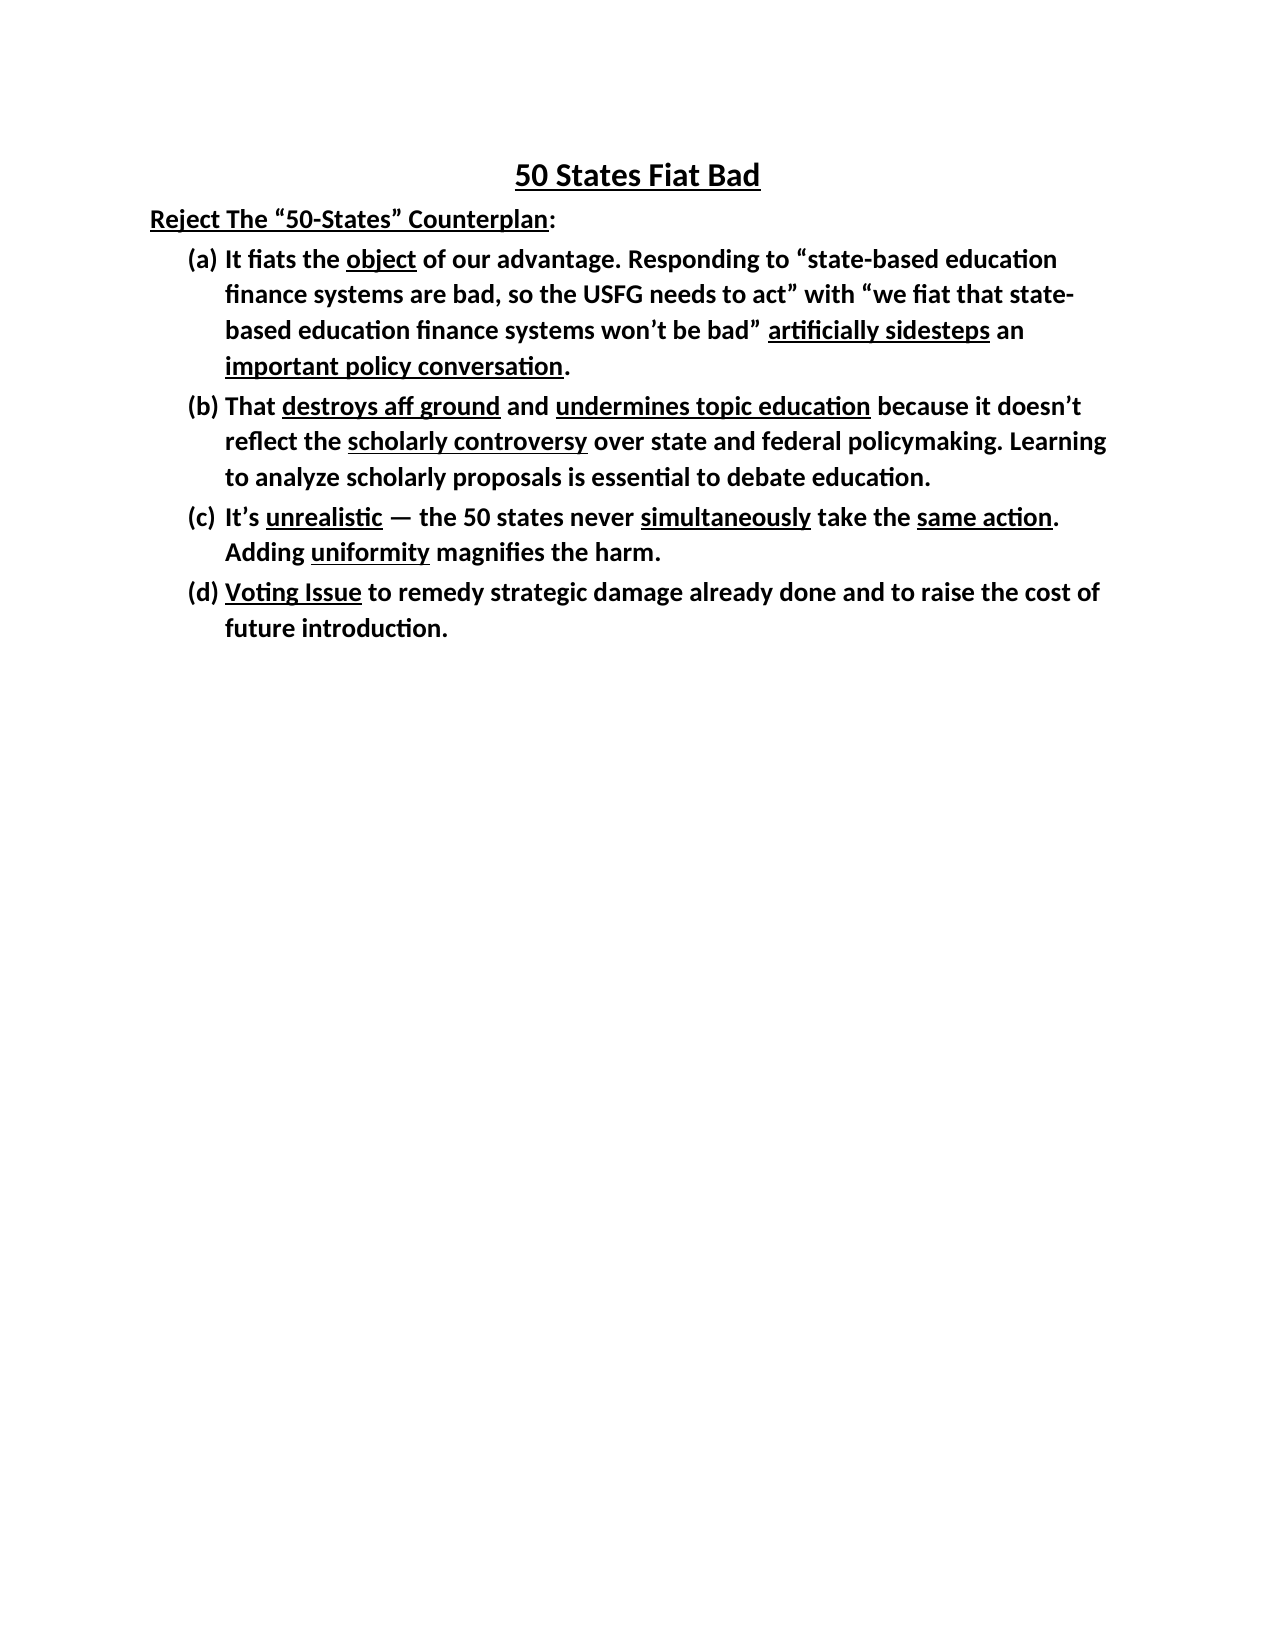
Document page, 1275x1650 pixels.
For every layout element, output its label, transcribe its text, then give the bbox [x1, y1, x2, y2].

subtitle 50 States Fiat Bad [150, 154, 1125, 195]
subtitle Reject The “50-States” Counterplan: [150, 202, 1125, 235]
subtitle It fiats the object of our advantage. Responding to “state-based education finance systems are bad, so the USFG needs to act” with “we fiat that state-based education finance systems won’t be bad” artificially sidesteps an important policy conversation. [187, 242, 1125, 382]
subtitle It’s unrealistic — the 50 states never simultaneously take the same action. Adding uniformity magnifies the harm. [187, 500, 1125, 568]
subtitle Voting Issue to remedy strategic damage already done and to raise the cost of future introduction. [187, 575, 1125, 644]
subtitle That destroys aff ground and undermines topic education because it doesn’t reflect the scholarly controversy over state and federal policymaking. Learning to analyze scholarly proposals is essential to debate education. [187, 389, 1125, 493]
